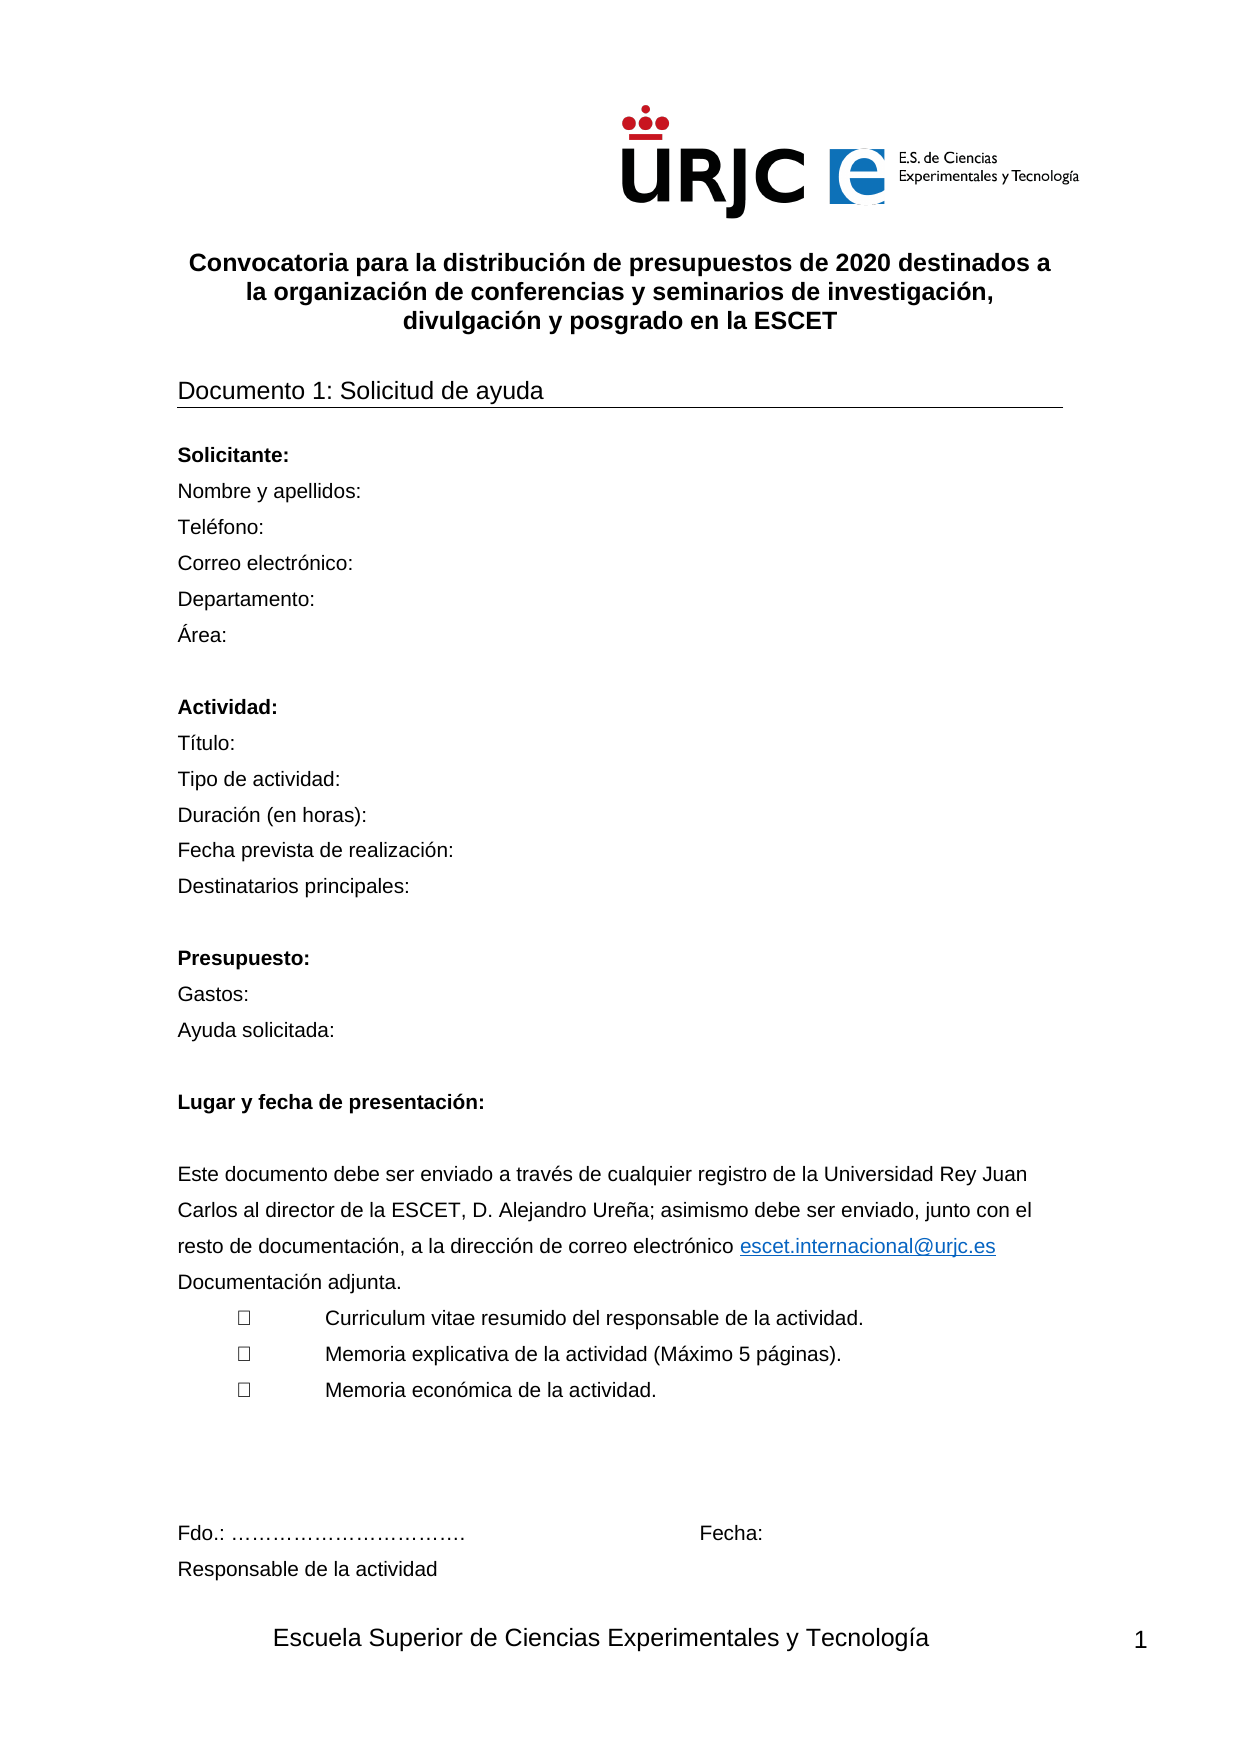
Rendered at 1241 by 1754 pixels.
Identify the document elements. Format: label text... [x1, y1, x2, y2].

text Fdo.: ……………………………. Fecha: [177, 1521, 1063, 1545]
text  Memoria económica de la actividad. [236, 1377, 1063, 1401]
text  Memoria explicativa de la actividad (Máximo 5 páginas). [236, 1341, 1063, 1365]
text Actividad: [177, 694, 1063, 718]
text Destinatarios principales: [177, 874, 1063, 898]
text Responsable de la actividad [177, 1557, 1063, 1581]
text Documentación adjunta. [177, 1269, 1063, 1293]
text Lugar y fecha de presentación: [177, 1090, 1063, 1114]
text Gastos: [177, 982, 1063, 1006]
text Presupuesto: [177, 946, 1063, 970]
text Ayuda solicitada: [177, 1018, 1063, 1042]
text Solicitante: [177, 443, 1063, 467]
text Departamento: [177, 587, 1063, 611]
text Área: [177, 623, 1063, 647]
text Correo electrónico: [177, 551, 1063, 575]
text Teléfono: [177, 515, 1063, 539]
text Duración (en horas): [177, 802, 1063, 826]
text Título: [177, 731, 1063, 754]
picture [620, 102, 1103, 220]
text  Curriculum vitae resumido del responsable de la actividad. [236, 1306, 1063, 1329]
text Este documento debe ser enviado a través de cualquier registro de la Universidad Rey Juan Carlos al director de la ESCET, D. Alejandro Ureña; asimismo debe ser enviado, junto con el resto de documentación, a la dirección de correo electrónico escet.internacional@urjc.es [177, 1162, 1063, 1258]
text Fecha prevista de realización: [177, 838, 1063, 862]
text Nombre y apellidos: [177, 479, 1063, 503]
text Tipo de actividad: [177, 766, 1063, 790]
